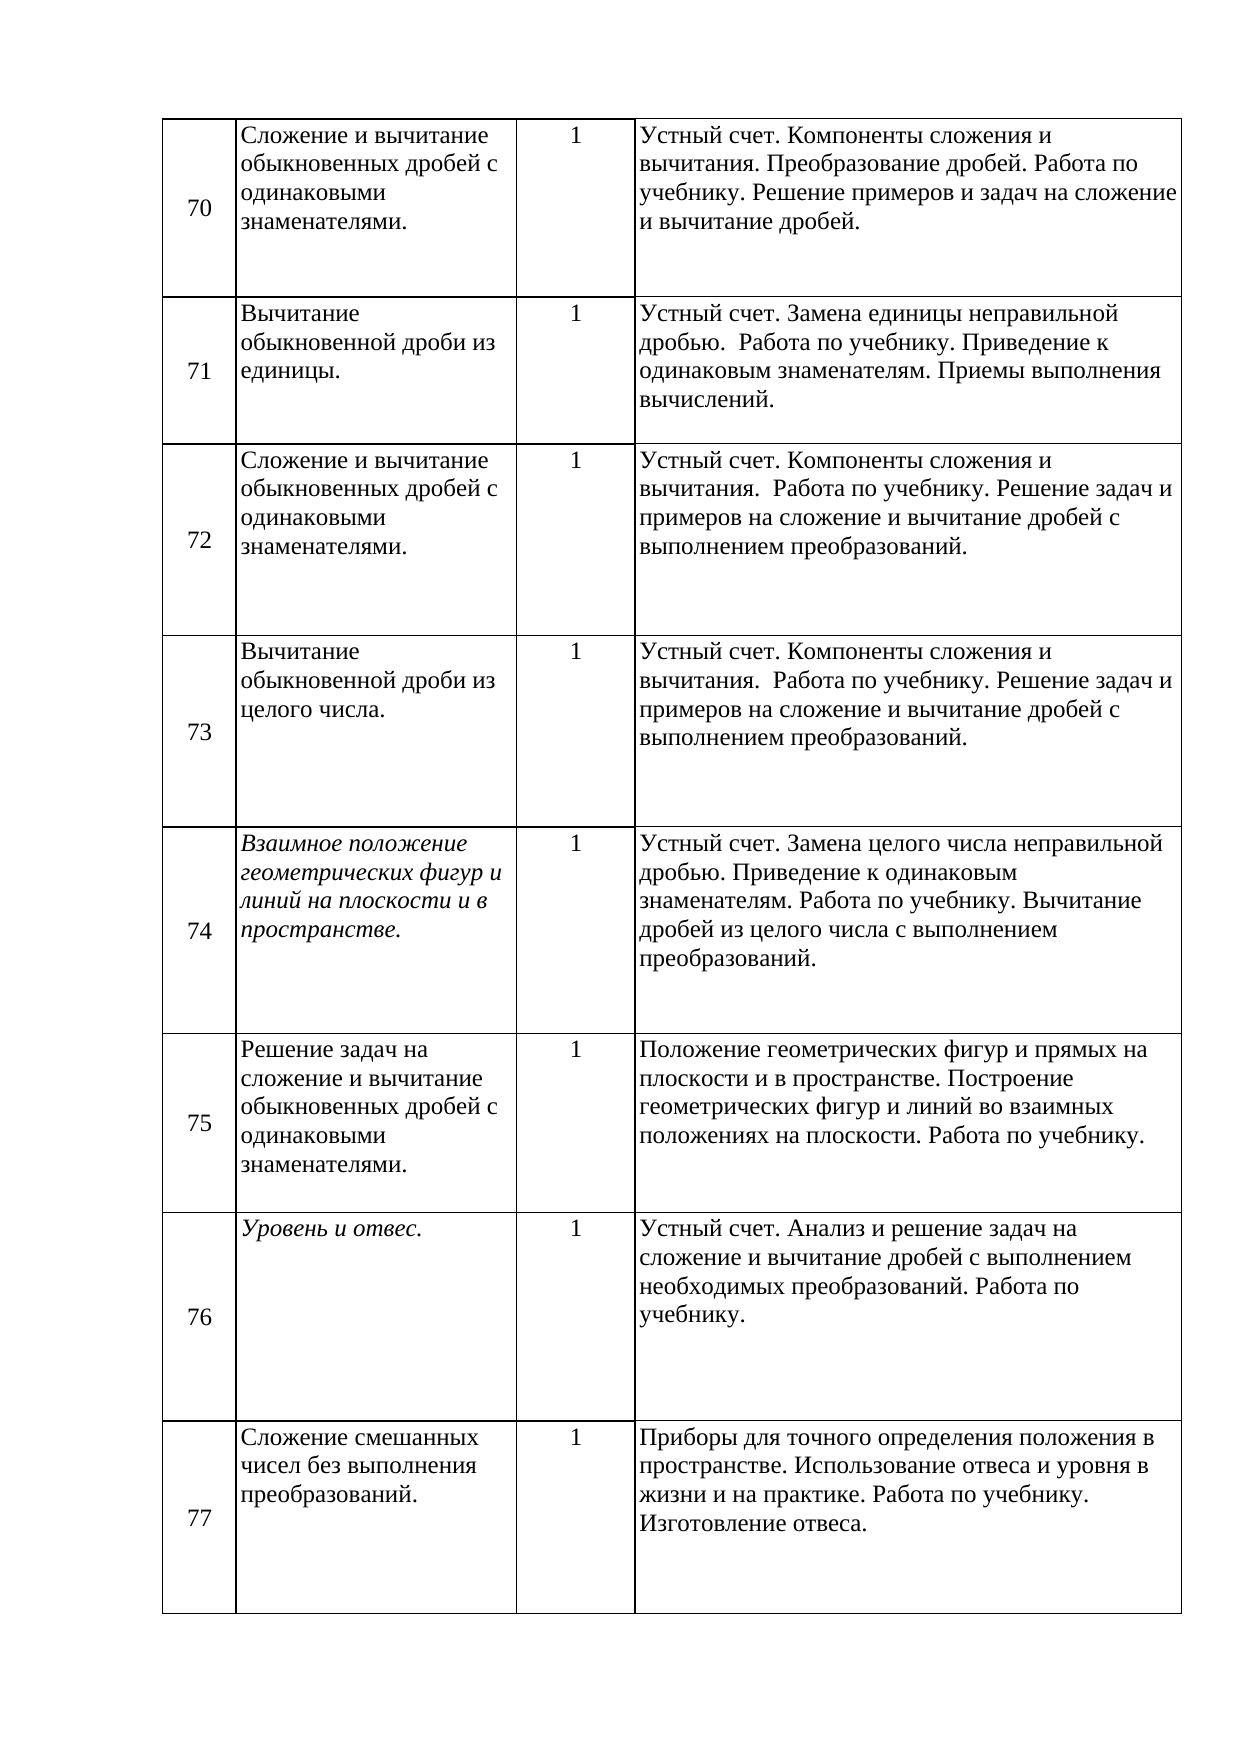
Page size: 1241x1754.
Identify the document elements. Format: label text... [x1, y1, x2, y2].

table_cell Устный счет. Анализ и решение задач на сложение и вычитание дробей с выполнением необходимых преобразований. Работа по учебнику. [636, 1213, 1181, 1420]
table_cell 77 [163, 1422, 235, 1612]
table_cell Вычитание обыкновенной дроби из единицы. [237, 298, 516, 443]
table_cell 74 [163, 828, 235, 1032]
table_cell Приборы для точного определения положения в пространстве. Использование отвеса и уровня в жизни и на практике. Работа по учебнику. Изготовление отвеса. [636, 1421, 1181, 1612]
table_cell Сложение и вычитание обыкновенных дробей с одинаковыми знаменателями. [237, 445, 516, 635]
table_cell 1 [517, 1422, 634, 1612]
table_cell Решение задач на сложение и вычитание обыкновенных дробей с одинаковыми знаменателями. [237, 1034, 516, 1212]
table_cell 71 [163, 298, 235, 443]
table_cell 1 [517, 298, 634, 443]
table_cell Положение геометрических фигур и прямых на плоскости и в пространстве. Построение геометрических фигур и линий во взаимных положениях на плоскости. Работа по учебнику. [636, 1034, 1181, 1212]
table_cell 75 [163, 1034, 235, 1212]
table_cell 73 [163, 636, 235, 826]
table_cell 1 [517, 636, 634, 826]
table_cell Взаимное положение геометрических фигур и линий на плоскости и в пространстве. [237, 828, 516, 1032]
table_cell Устный счет. Компоненты сложения и вычитания. Преобразование дробей. Работа по учебнику. Решение примеров и задач на сложение и вычитание дробей. [636, 119, 1181, 296]
table_cell Уровень и отвес. [237, 1213, 516, 1420]
table_cell 72 [163, 445, 235, 635]
table_cell Устный счет. Замена целого числа неправильной дробью. Приведение к одинаковым знаменателям. Работа по учебнику. Вычитание дробей из целого числа с выполнением преобразований. [636, 827, 1181, 1032]
table_cell Устный счет. Замена единицы неправильной дробью. Работа по учебнику. Приведение к одинаковым знаменателям. Приемы выполнения вычислений. [636, 297, 1181, 443]
table_cell Сложение и вычитание обыкновенных дробей с одинаковыми знаменателями. [237, 120, 516, 296]
table_cell 1 [517, 1034, 634, 1212]
table_cell Устный счет. Компоненты сложения и вычитания. Работа по учебнику. Решение задач и примеров на сложение и вычитание дробей с выполнением преобразований. [636, 636, 1181, 826]
table_cell 1 [517, 828, 634, 1032]
table_cell 76 [163, 1213, 235, 1420]
table_cell Вычитание обыкновенной дроби из целого числа. [237, 636, 516, 826]
table_cell Сложение смешанных чисел без выполнения преобразований. [237, 1422, 516, 1612]
table_cell Устный счет. Компоненты сложения и вычитания. Работа по учебнику. Решение задач и примеров на сложение и вычитание дробей с выполнением преобразований. [636, 444, 1181, 635]
table_cell 1 [517, 120, 634, 296]
table_cell 70 [163, 120, 235, 296]
table_cell 1 [517, 445, 634, 635]
table_cell 1 [517, 1213, 634, 1420]
